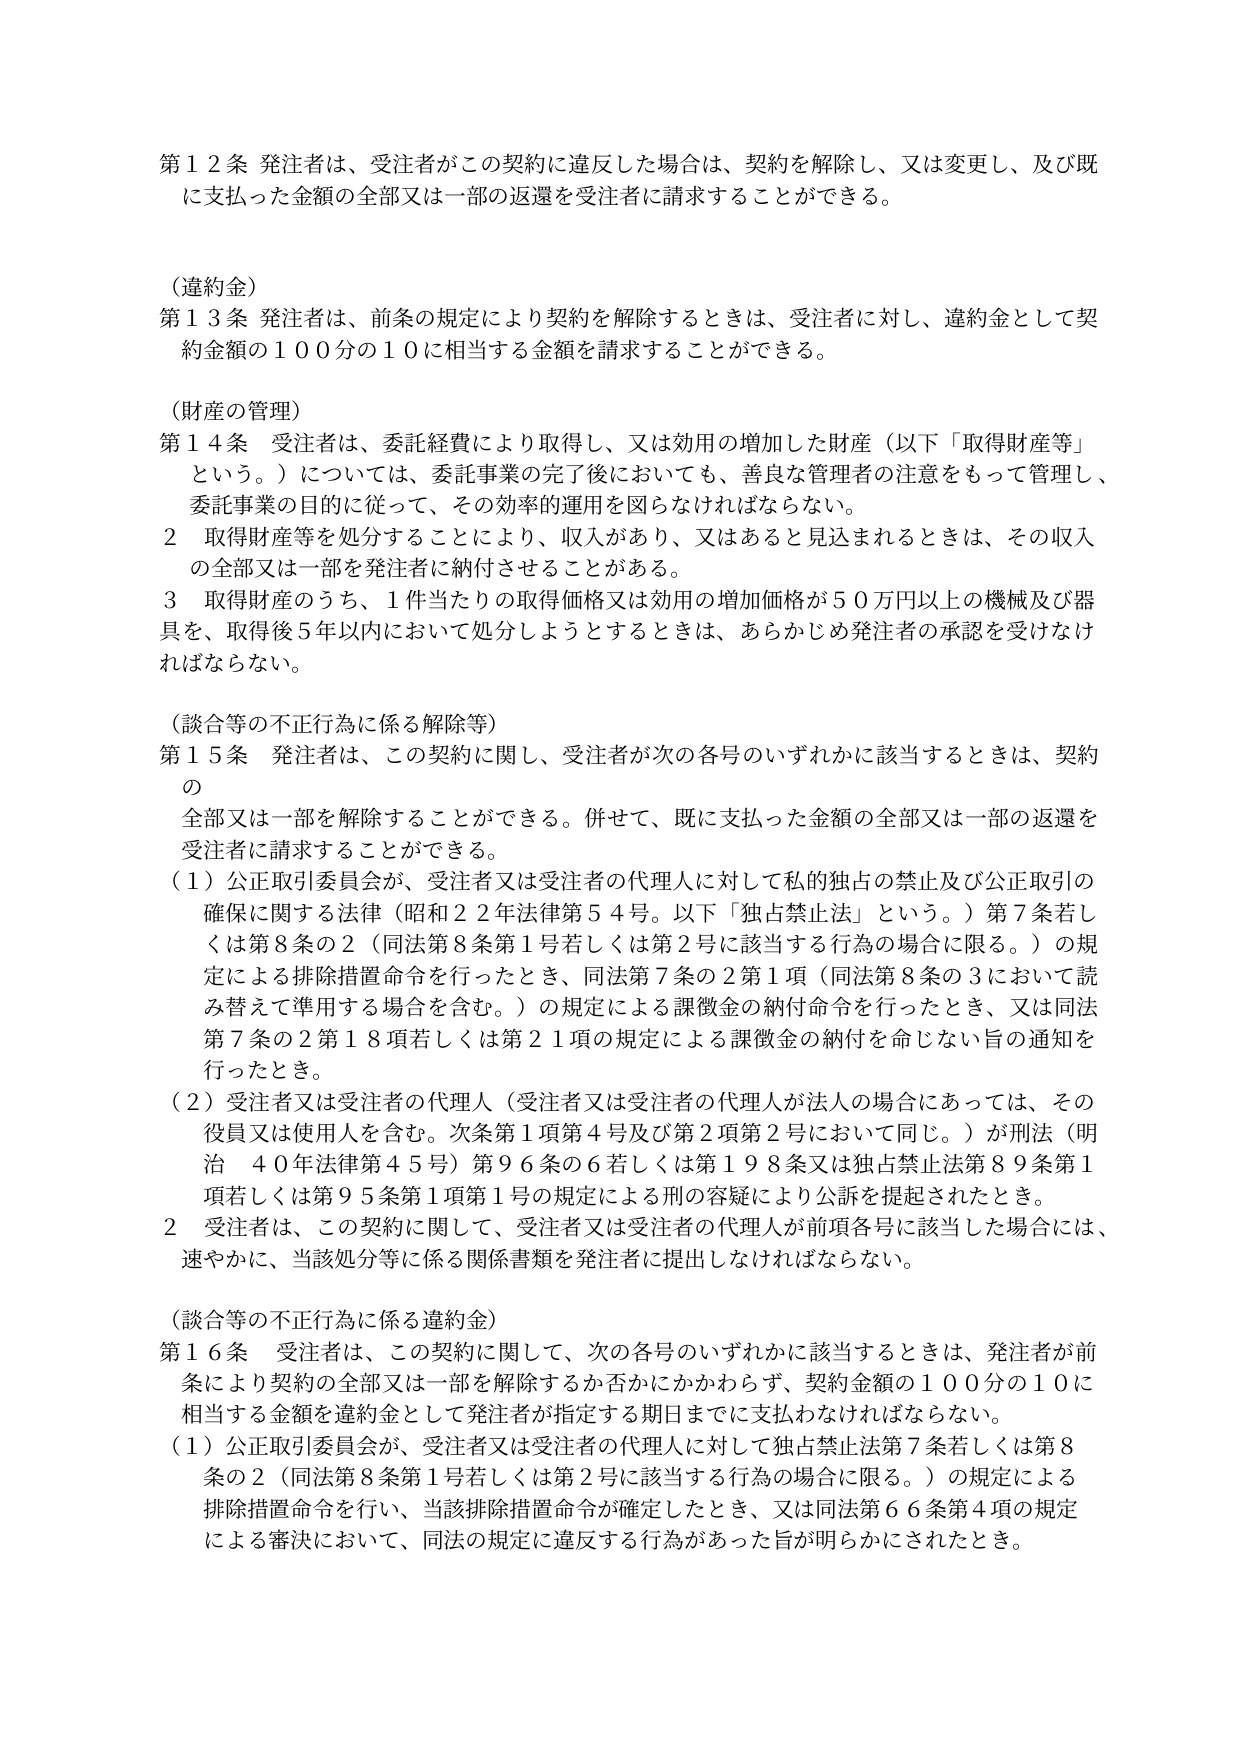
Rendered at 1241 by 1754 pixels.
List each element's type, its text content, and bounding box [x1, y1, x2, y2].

text 第１４条 受注者は、委託経費により取得し、又は効用の増加した財産（以下「取得財産等」という。）については、委託事業の完了後においても、善良な管理者の注意をもって管理し、委託事業の目的に従って、その効率的運用を図らなければならない。 [159, 426, 1098, 520]
text 第１５条 発注者は、この契約に関し、受注者が次の各号のいずれかに該当するときは、契約の [159, 739, 1100, 802]
text （談合等の不正行為に係る違約金） [159, 1303, 1066, 1335]
text ２ 取得財産等を処分することにより、収入があり、又はあると見込まれるときは、その収入の全部又は一部を発注者に納付させることがある。 [159, 520, 1098, 583]
text （財産の管理） [159, 394, 1098, 426]
text （１）公正取引委員会が、受注者又は受注者の代理人に対して独占禁止法第７条若しくは第８条の２（同法第８条第１号若しくは第２号に該当する行為の場合に限る。）の規定による排除措置命令を行い、当該排除措置命令が確定したとき、又は同法第６６条第４項の規定による審決において、同法の規定に違反する行為があった旨が明らかにされたとき。 [159, 1429, 1098, 1555]
text ３ 取得財産のうち、１件当たりの取得価格又は効用の増加価格が５０万円以上の機械及び器具を、取得後５年以内において処分しようとするときは、あらかじめ発注者の承認を受けなければならない。 [159, 583, 1098, 677]
text （２）受注者又は受注者の代理人（受注者又は受注者の代理人が法人の場合にあっては、その役員又は使用人を含む。次条第１項第４号及び第２項第２号において同じ。）が刑法（明治 ４０年法律第４５号）第９６条の６若しくは第１９８条又は独占禁止法第８９条第１項若しくは第９５条第１項第１号の規定による刑の容疑により公訴を提起されたとき。 [159, 1085, 1098, 1211]
text 第１３条 発注者は、前条の規定により契約を解除するときは、受注者に対し、違約金として契約金額の１００分の１０に相当する金額を請求することができる。 [159, 302, 1098, 364]
text （１）公正取引委員会が、受注者又は受注者の代理人に対して私的独占の禁止及び公正取引の確保に関する法律（昭和２２年法律第５４号。以下「独占禁止法」という。）第７条若しくは第８条の２（同法第８条第１号若しくは第２号に該当する行為の場合に限る。）の規定による排除措置命令を行ったとき、同法第７条の２第１項（同法第８条の３において読み替えて準用する場合を含む。）の規定による課徴金の納付命令を行ったとき、又は同法第７条の２第１８項若しくは第２１項の規定による課徴金の納付を命じない旨の通知を行ったとき。 [159, 864, 1098, 1085]
text 第１６条 受注者は、この契約に関して、次の各号のいずれかに該当するときは、発注者が前条により契約の全部又は一部を解除するか否かにかかわらず、契約金額の１００分の１０に相当する金額を違約金として発注者が指定する期日までに支払わなければならない。 [159, 1335, 1098, 1429]
text 全部又は一部を解除することができる。併せて、既に支払った金額の全部又は一部の返還を受注者に請求することができる。 [181, 802, 1100, 864]
text ２ 受注者は、この契約に関して、受注者又は受注者の代理人が前項各号に該当した場合には、速やかに、当該処分等に係る関係書類を発注者に提出しなければならない。 [159, 1211, 1098, 1273]
text （談合等の不正行為に係る解除等） [159, 707, 1098, 739]
text 第１２条 発注者は、受注者がこの契約に違反した場合は、契約を解除し、又は変更し、及び既に支払った金額の全部又は一部の返還を受注者に請求することができる。 [159, 148, 1098, 211]
text （違約金） [159, 270, 1098, 302]
